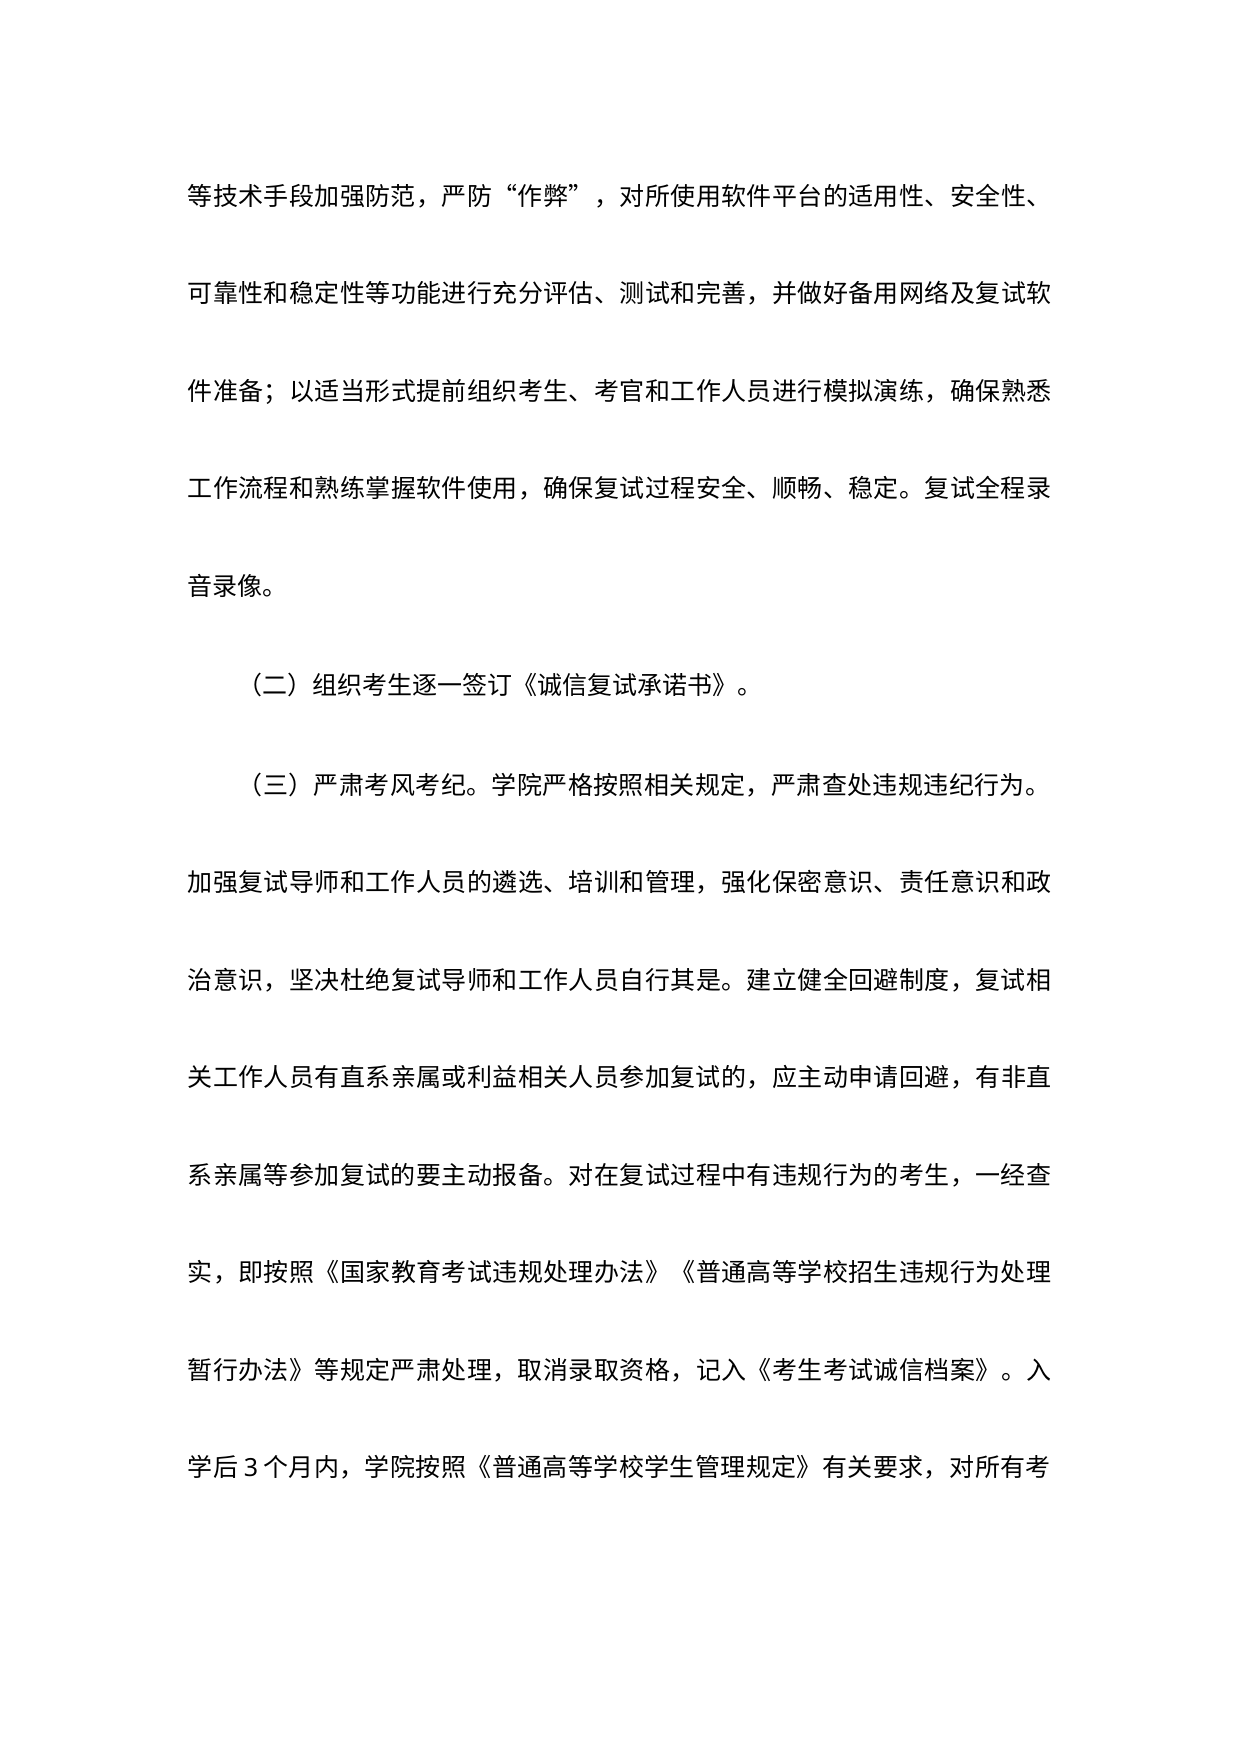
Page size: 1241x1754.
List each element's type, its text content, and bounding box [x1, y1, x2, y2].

text （二）组织考生逐一签订《诚信复试承诺书》。 [187, 651, 1053, 716]
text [187, 162, 1053, 617]
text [187, 751, 1053, 1498]
